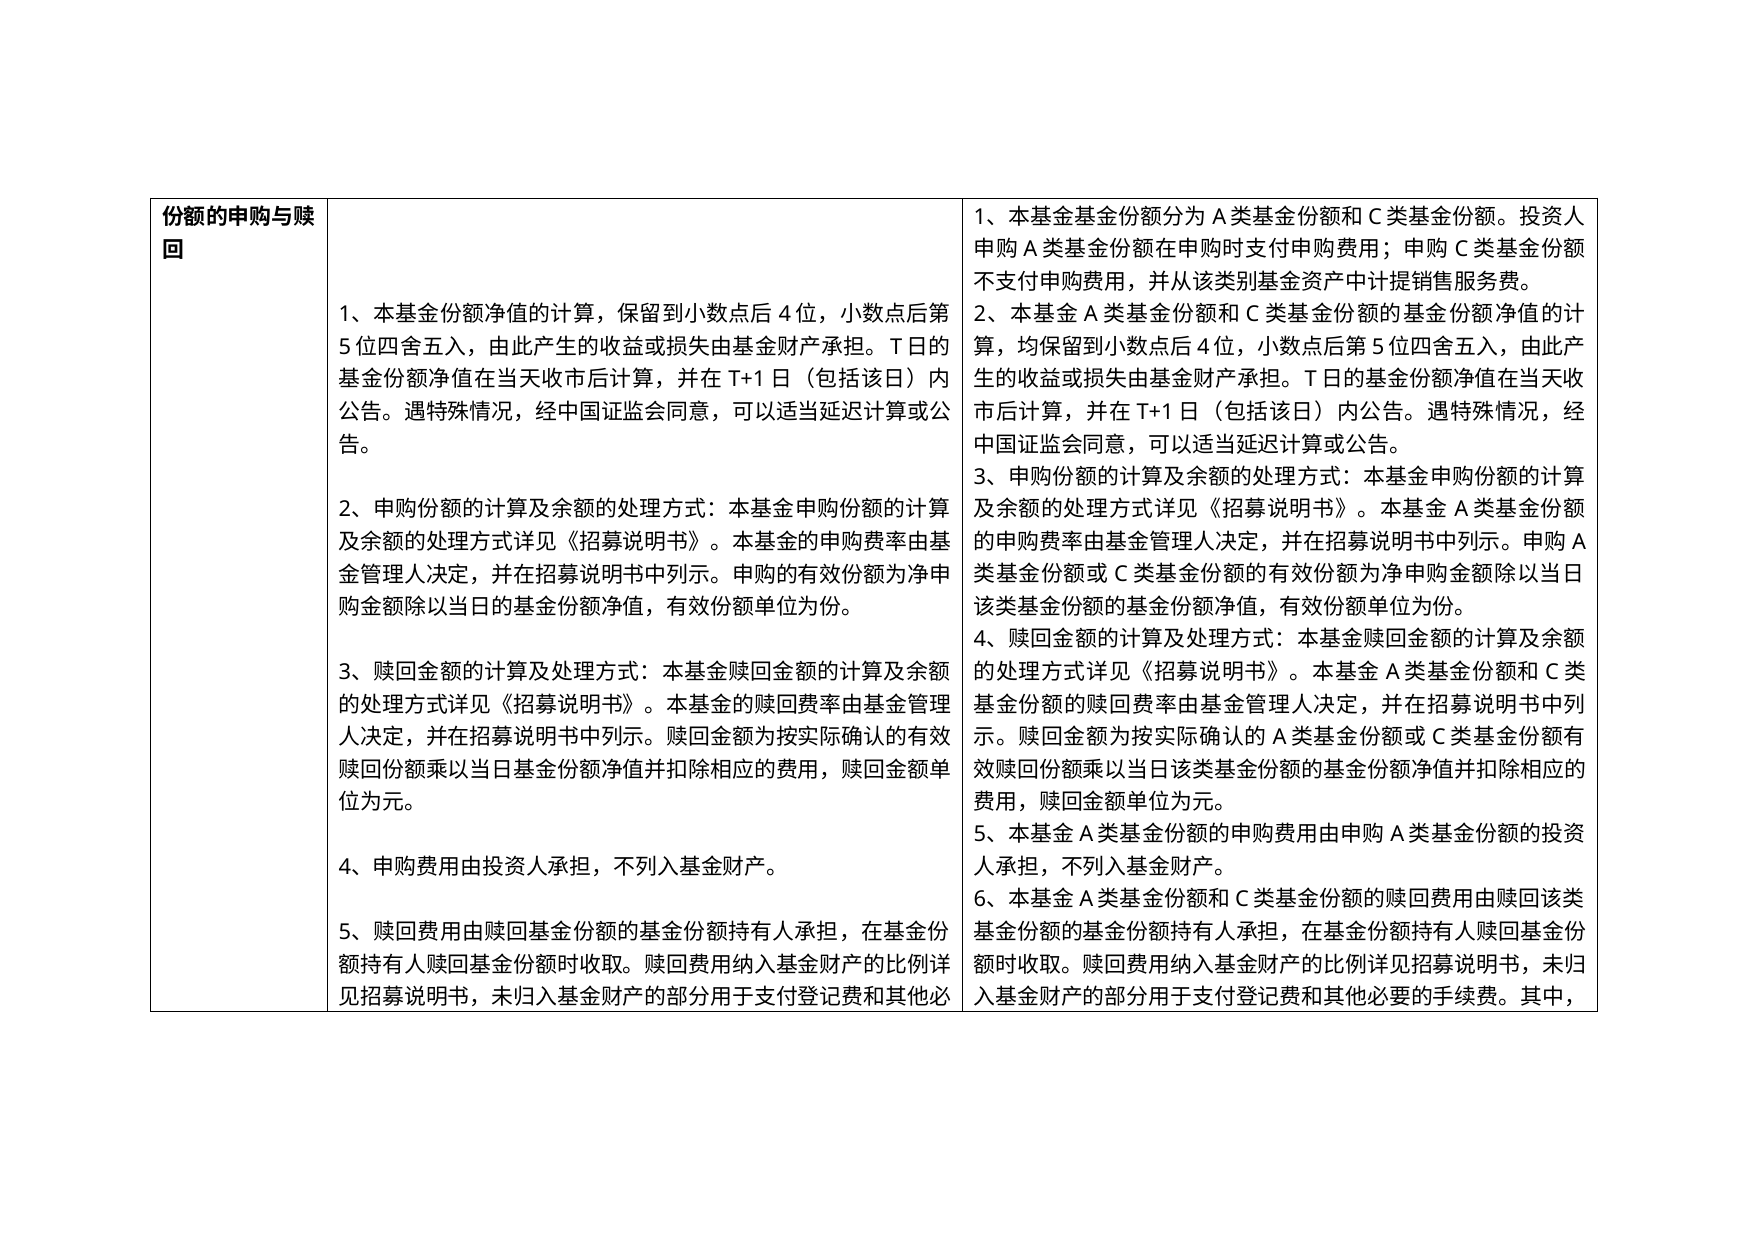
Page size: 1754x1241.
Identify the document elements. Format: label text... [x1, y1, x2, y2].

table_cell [328, 199, 962, 1011]
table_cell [963, 199, 1597, 1011]
table_cell 第六部分 基金份额的申购与赎回 [151, 199, 327, 1011]
